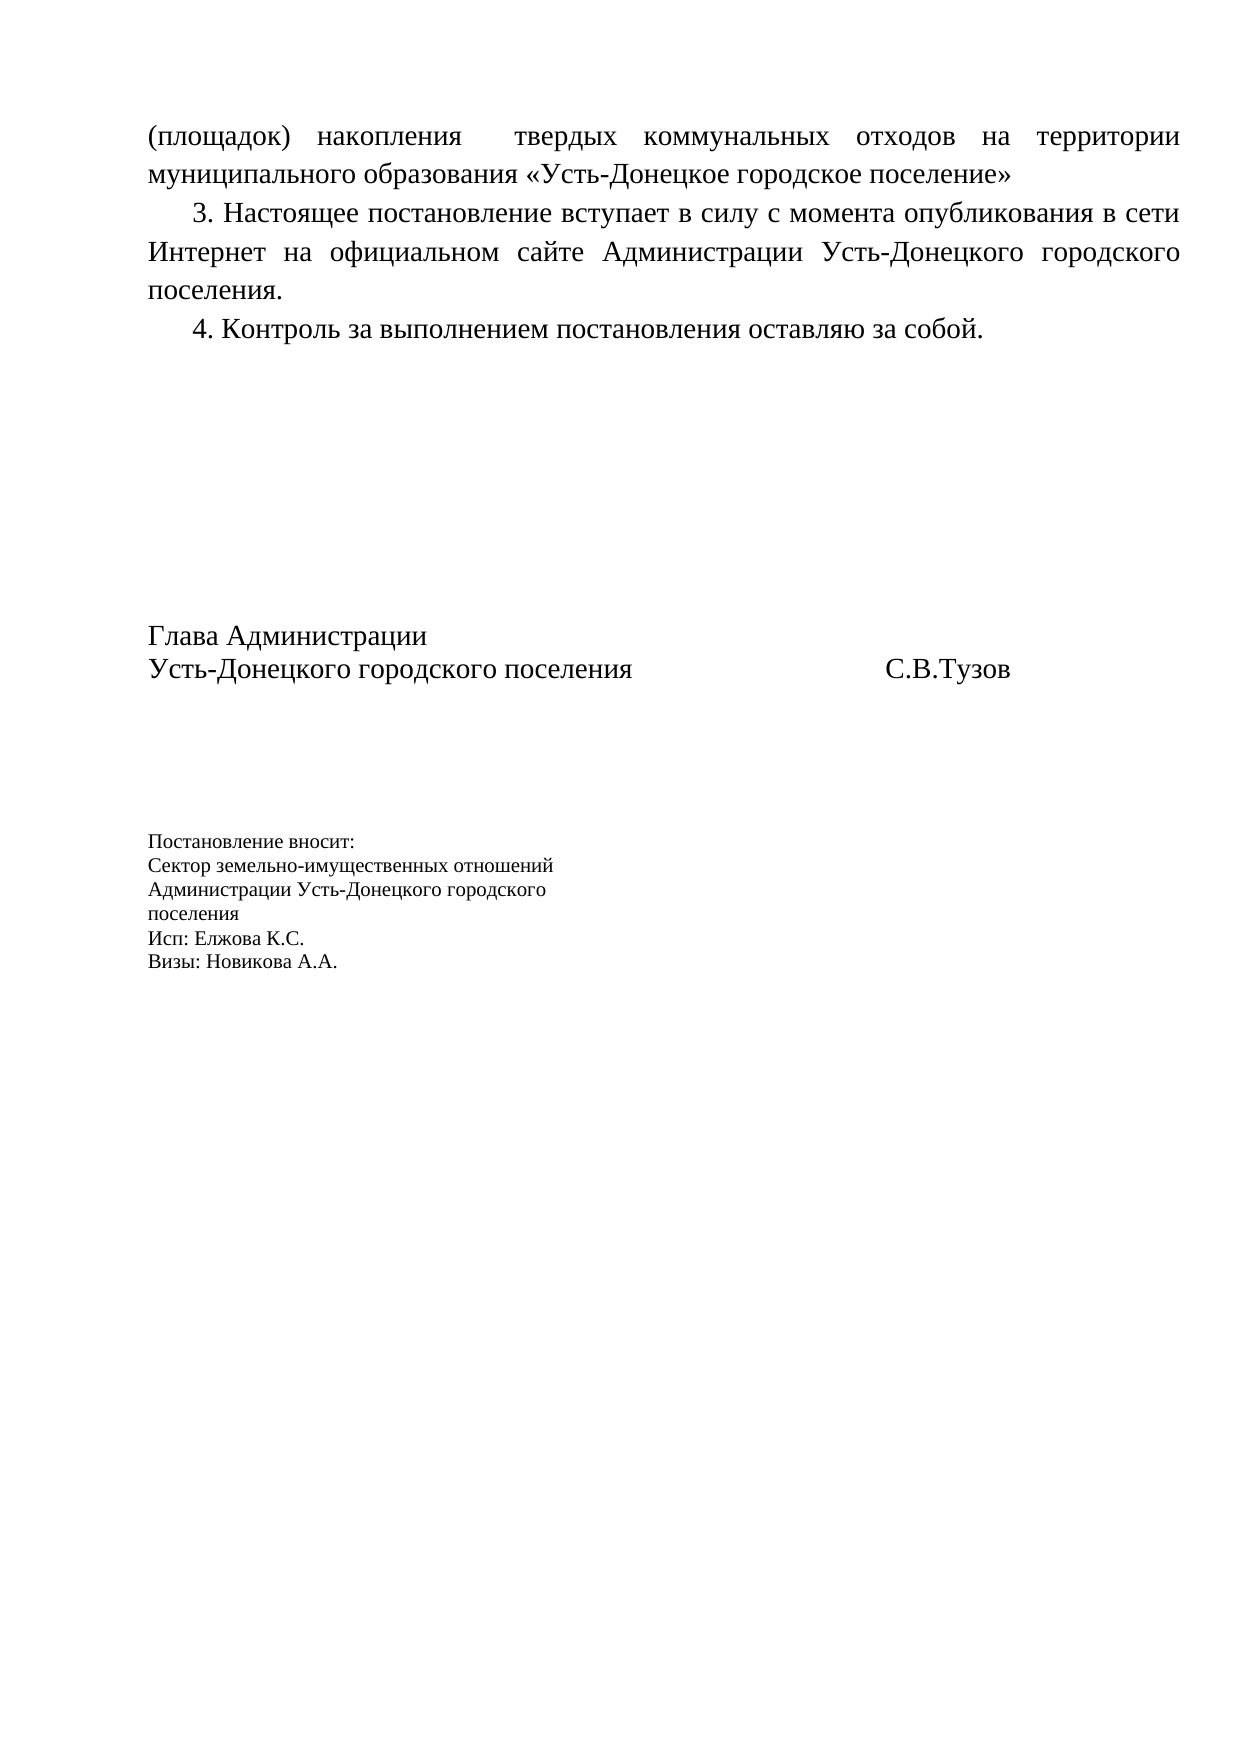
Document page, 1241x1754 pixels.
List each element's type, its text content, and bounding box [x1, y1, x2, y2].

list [148, 118, 1181, 190]
text Усть-Донецкого городского поселения С.В.Тузов [148, 651, 1181, 685]
text Сектор земельно-имущественных отношений [148, 853, 1181, 877]
text Постановление вносит: [148, 829, 1181, 853]
text Администрации Усть-Донецкого городского [148, 877, 1181, 901]
text Исп: Елжова К.С. [148, 925, 1181, 949]
text Визы: Новикова А.А. [148, 949, 1181, 973]
text поселения [148, 901, 1181, 925]
list 4. Контроль за выполнением постановления оставляю за собой. [148, 311, 1181, 344]
list 3. Настоящее постановление вступает в силу с момента опубликования в сети Интернет на официальном сайте Администрации Усть-Донецкого городского поселения. [148, 195, 1181, 306]
text Глава Администрации [148, 618, 1181, 651]
